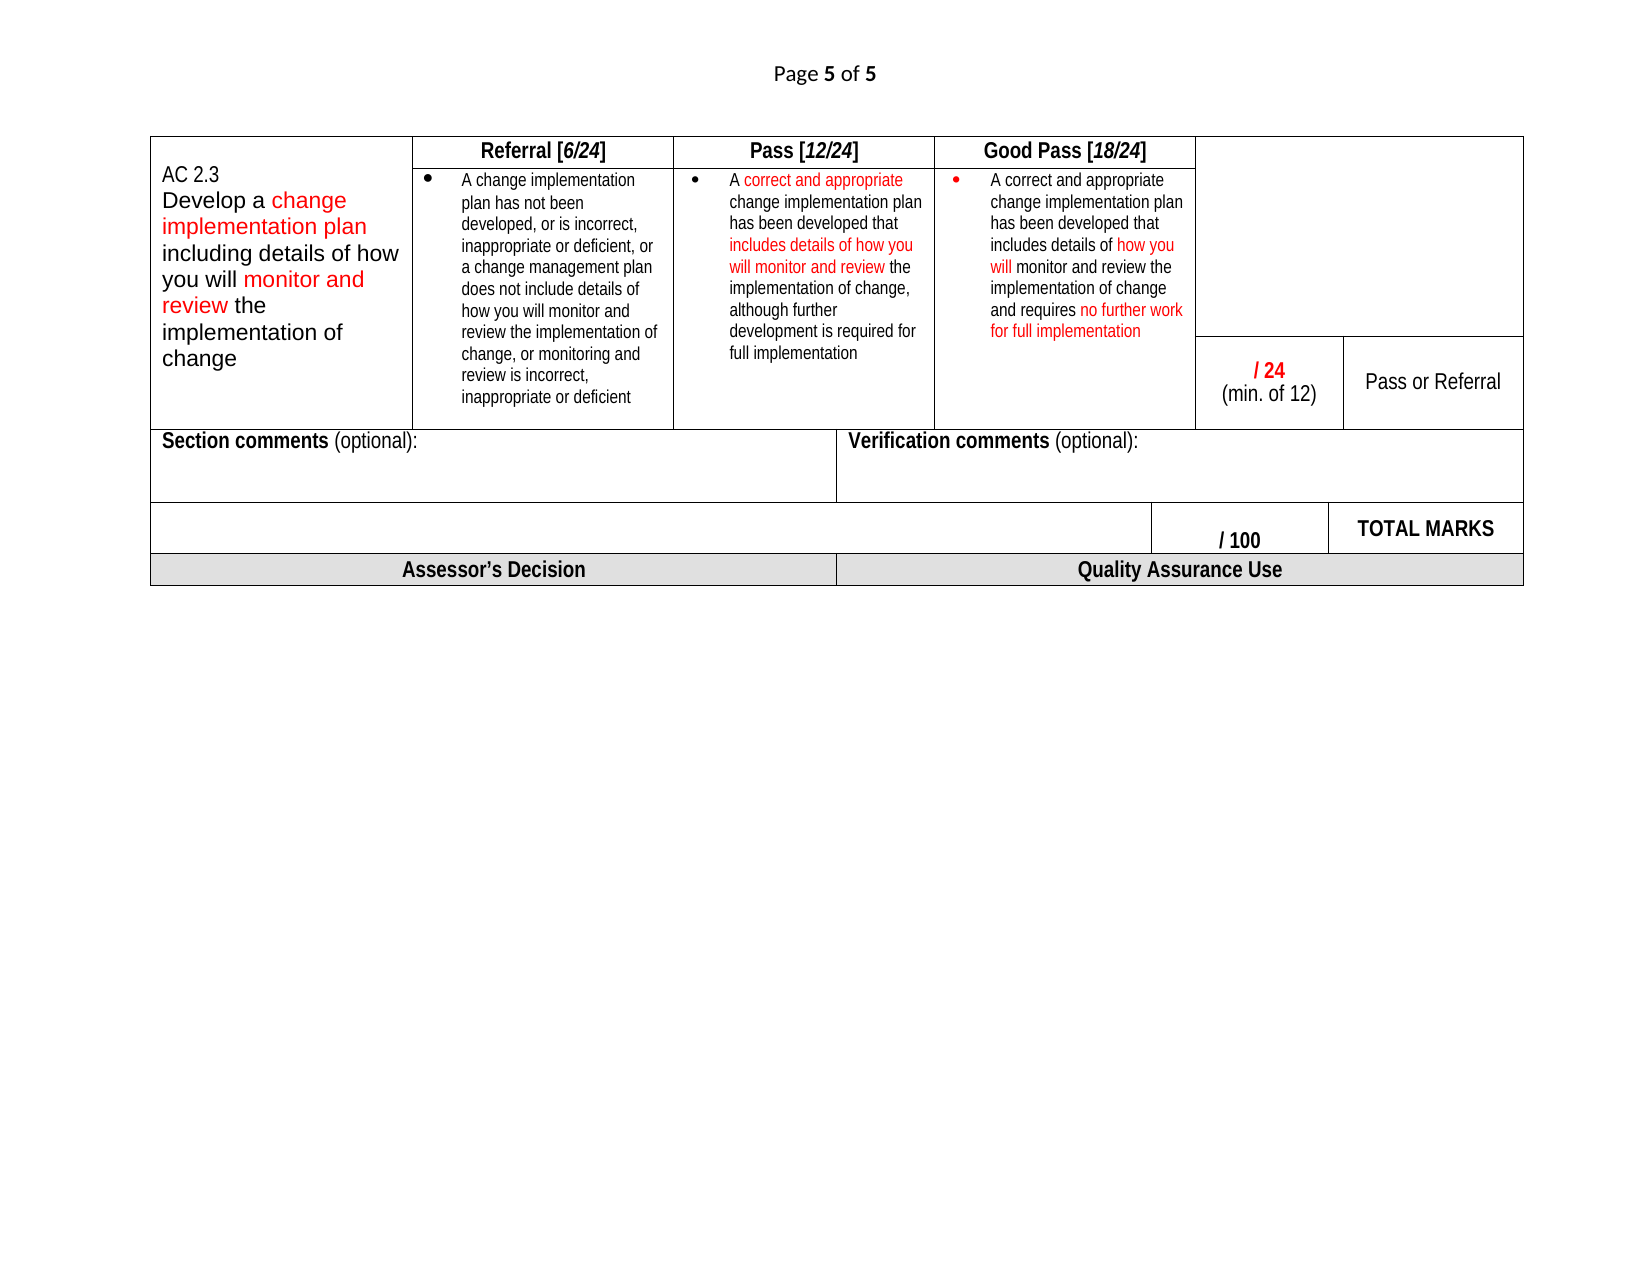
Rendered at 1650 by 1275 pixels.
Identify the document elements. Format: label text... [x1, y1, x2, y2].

table_header AC 2.3 Develop a change implementation plan including details of how you will monitor and review the implementation of change [151, 137, 412, 429]
table_header Pass [12/24] [674, 137, 934, 168]
table_cell TOTAL MARKS [1329, 503, 1523, 553]
table_header [1196, 137, 1523, 336]
table_cell A correct and appropriate change implementation plan has been developed that includes details of how you will monitor and review the implementation of change, although further development is required for full implementation [674, 169, 934, 429]
table_cell Section comments (optional): [151, 430, 836, 502]
table_cell / 24 (min. of 12) [1196, 337, 1343, 429]
table_cell A change implementation plan has not been developed, or is incorrect, inappropriate or deficient, or a change management plan does not include details of how you will monitor and review the implementation of change, or monitoring and review is incorrect, inappropriate or deficient [413, 169, 673, 429]
table_cell [151, 503, 1151, 553]
table_cell Assessor’s Decision [151, 554, 836, 585]
table_cell Quality Assurance Use [837, 554, 1523, 585]
table_header Referral [6/24] [413, 137, 673, 168]
table_cell / 100 [1152, 503, 1328, 553]
table_cell Pass or Referral [1344, 337, 1523, 429]
table_header Good Pass [18/24] [935, 137, 1195, 168]
table_cell A correct and appropriate change implementation plan has been developed that includes details of how you will monitor and review the implementation of change and requires no further work for full implementation [935, 169, 1195, 429]
table_cell Verification comments (optional): [837, 430, 1523, 502]
